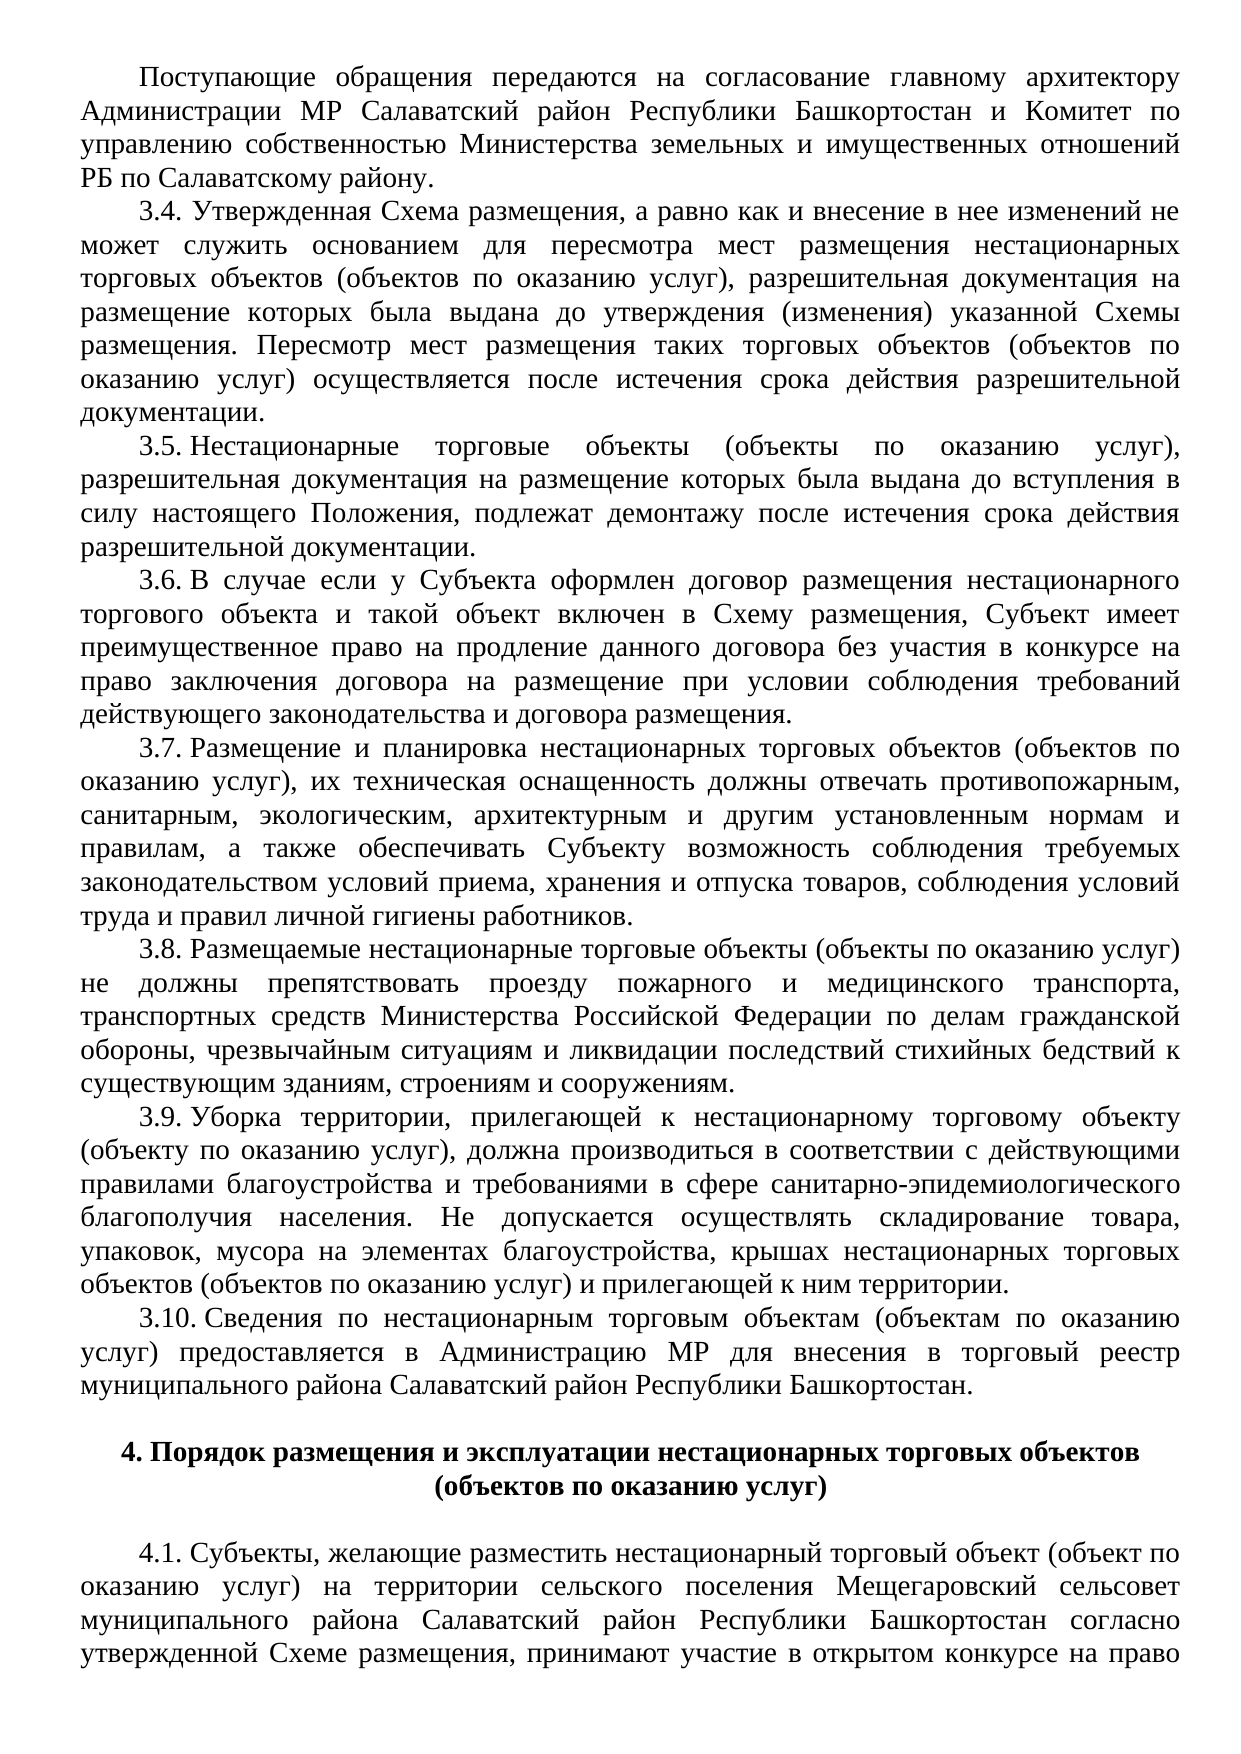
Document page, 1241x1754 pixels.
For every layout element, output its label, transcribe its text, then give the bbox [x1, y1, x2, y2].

text Поступающие обращения передаются на согласование главному архитектору Администрации МР Салаватский район Республики Башкортостан и Комитет по управлению собственностью Министерства земельных и имущественных отношений РБ по Салаватскому району. [80, 59, 1181, 193]
text 3.6. В случае если у Субъекта оформлен договор размещения нестационарного торгового объекта и такой объект включен в Схему размещения, Субъект имеет преимущественное право на продление данного договора без участия в конкурсе на право заключения договора на размещение при условии соблюдения требований действующего законодательства и договора размещения. [80, 562, 1181, 730]
text 3.7. Размещение и планировка нестационарных торговых объектов (объектов по оказанию услуг), их техническая оснащенность должны отвечать противопожарным, санитарным, экологическим, архитектурным и другим установленным нормам и правилам, а также обеспечивать Субъекту возможность соблюдения требуемых законодательством условий приема, хранения и отпуска товаров, соблюдения условий труда и правил личной гигиены работников. [80, 730, 1181, 931]
text 3.10. Сведения по нестационарным торговым объектам (объектам по оказанию услуг) предоставляется в Администрацию МР для внесения в торговый реестр муниципального района Салаватский район Республики Башкортостан. [80, 1300, 1181, 1401]
text 3.9. Уборка территории, прилегающей к нестационарному торговому объекту (объекту по оказанию услуг), должна производиться в соответствии с действующими правилами благоустройства и требованиями в сфере санитарно-эпидемиологического благополучия населения. Не допускается осуществлять складирование товара, упаковок, мусора на элементах благоустройства, крышах нестационарных торговых объектов (объектов по оказанию услуг) и прилегающей к ним территории. [80, 1099, 1181, 1300]
text 3.5. Нестационарные торговые объекты (объекты по оказанию услуг), разрешительная документация на размещение которых была выдана до вступления в силу настоящего Положения, подлежат демонтажу после истечения срока действия разрешительной документации. [80, 428, 1181, 562]
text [80, 1535, 1181, 1669]
text 3.4. Утвержденная Схема размещения, а равно как и внесение в нее изменений не может служить основанием для пересмотра мест размещения нестационарных торговых объектов (объектов по оказанию услуг), разрешительная документация на размещение которых была выдана до утверждения (изменения) указанной Схемы размещения. Пересмотр мест размещения таких торговых объектов (объектов по оказанию услуг) осуществляется после истечения срока действия разрешительной документации. [80, 193, 1181, 428]
text 3.8. Размещаемые нестационарные торговые объекты (объекты по оказанию услуг) не должны препятствовать проезду пожарного и медицинского транспорта, транспортных средств Министерства Российской Федерации по делам гражданской обороны, чрезвычайным ситуациям и ликвидации последствий стихийных бедствий к существующим зданиям, строениям и сооружениям. [80, 931, 1181, 1099]
text 4. Порядок размещения и эксплуатации нестационарных торговых объектов (объектов по оказанию услуг) [80, 1434, 1181, 1501]
